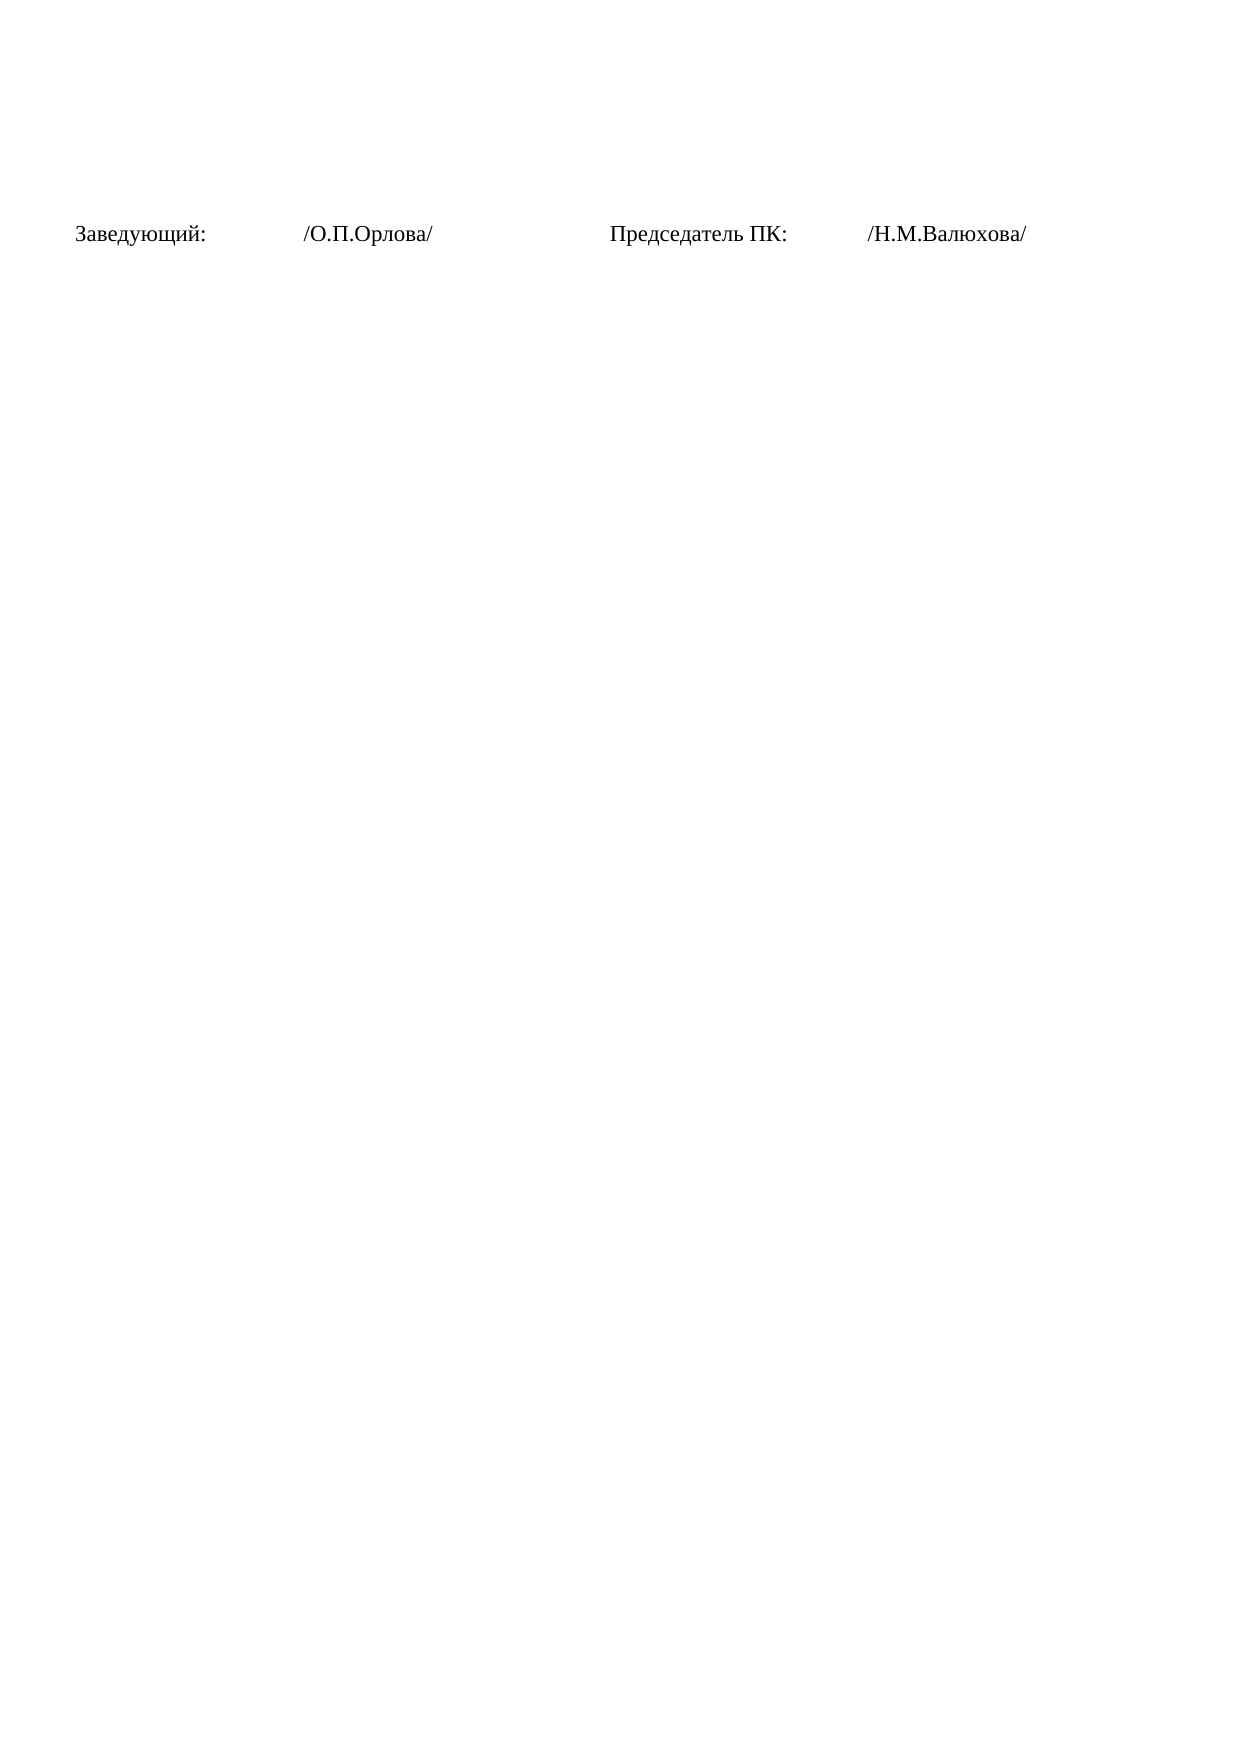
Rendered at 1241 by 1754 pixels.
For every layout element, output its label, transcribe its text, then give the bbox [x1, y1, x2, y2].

text Заведующий: /О.П.Орлова/ Председатель ПК: /Н.М.Валюхова/ [75, 220, 1165, 247]
